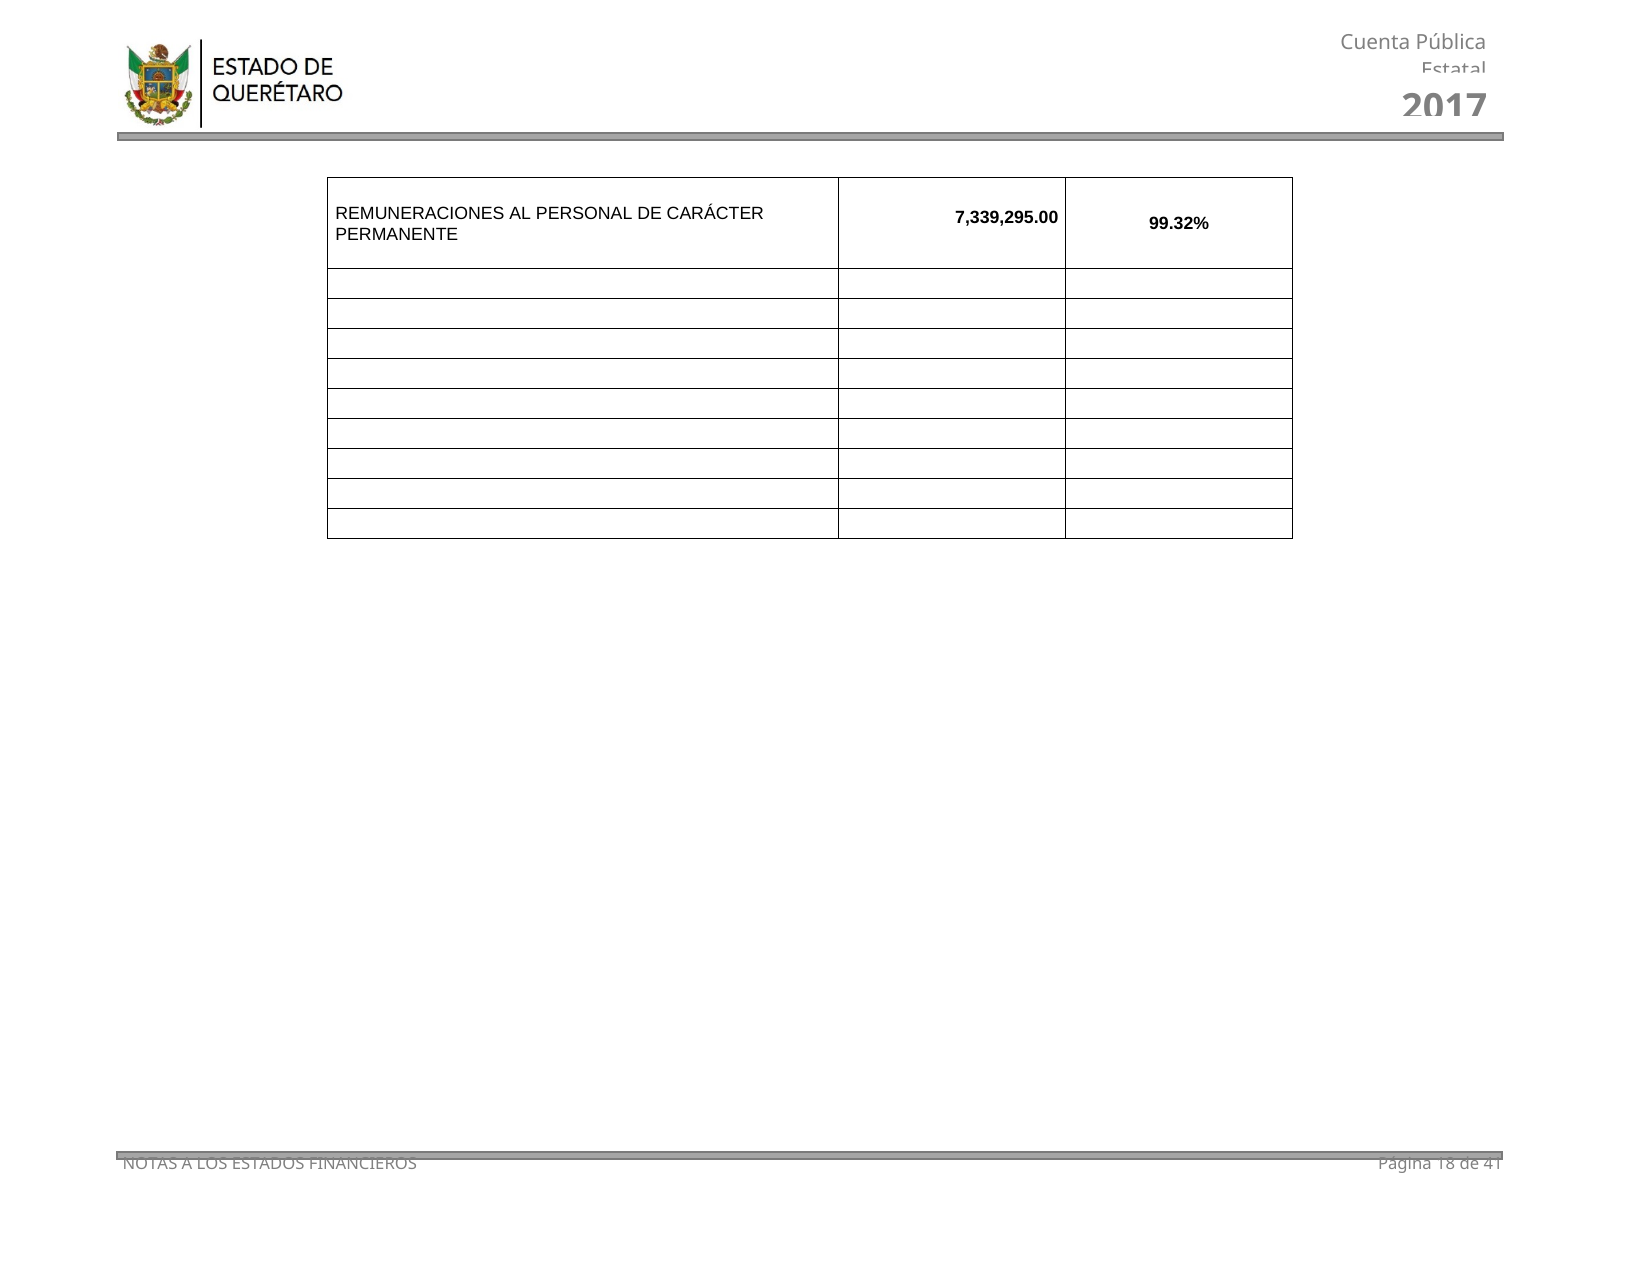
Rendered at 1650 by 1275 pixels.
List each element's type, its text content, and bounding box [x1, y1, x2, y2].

table_cell [328, 329, 838, 358]
table_cell [328, 419, 838, 448]
table_cell [1066, 449, 1292, 478]
table_cell [328, 449, 838, 478]
table_cell [1066, 359, 1292, 388]
table_cell [1066, 479, 1292, 508]
table_cell [328, 359, 838, 388]
table_cell REMUNERACIONES AL PERSONAL DE CARÁCTER PERMANENTE [328, 178, 838, 268]
table_cell [328, 389, 838, 418]
table_cell [328, 479, 838, 508]
table_cell [1066, 419, 1292, 448]
table_cell [839, 419, 1065, 448]
table_cell [839, 509, 1065, 538]
table_cell [328, 269, 838, 298]
table_cell [1066, 269, 1292, 298]
table_cell [839, 299, 1065, 328]
table_cell [839, 449, 1065, 478]
table_cell [839, 479, 1065, 508]
table_cell 99.32% [1066, 178, 1292, 268]
table_cell [328, 299, 838, 328]
picture [118, 34, 375, 130]
table_cell [328, 509, 838, 538]
table_cell [839, 389, 1065, 418]
table_cell [839, 269, 1065, 298]
table_cell [1066, 389, 1292, 418]
table_cell [839, 359, 1065, 388]
table_cell [839, 329, 1065, 358]
table_cell [1066, 509, 1292, 538]
table_cell 7,339,295.00 [839, 178, 1065, 268]
table_cell [1066, 329, 1292, 358]
table_cell [1066, 299, 1292, 328]
